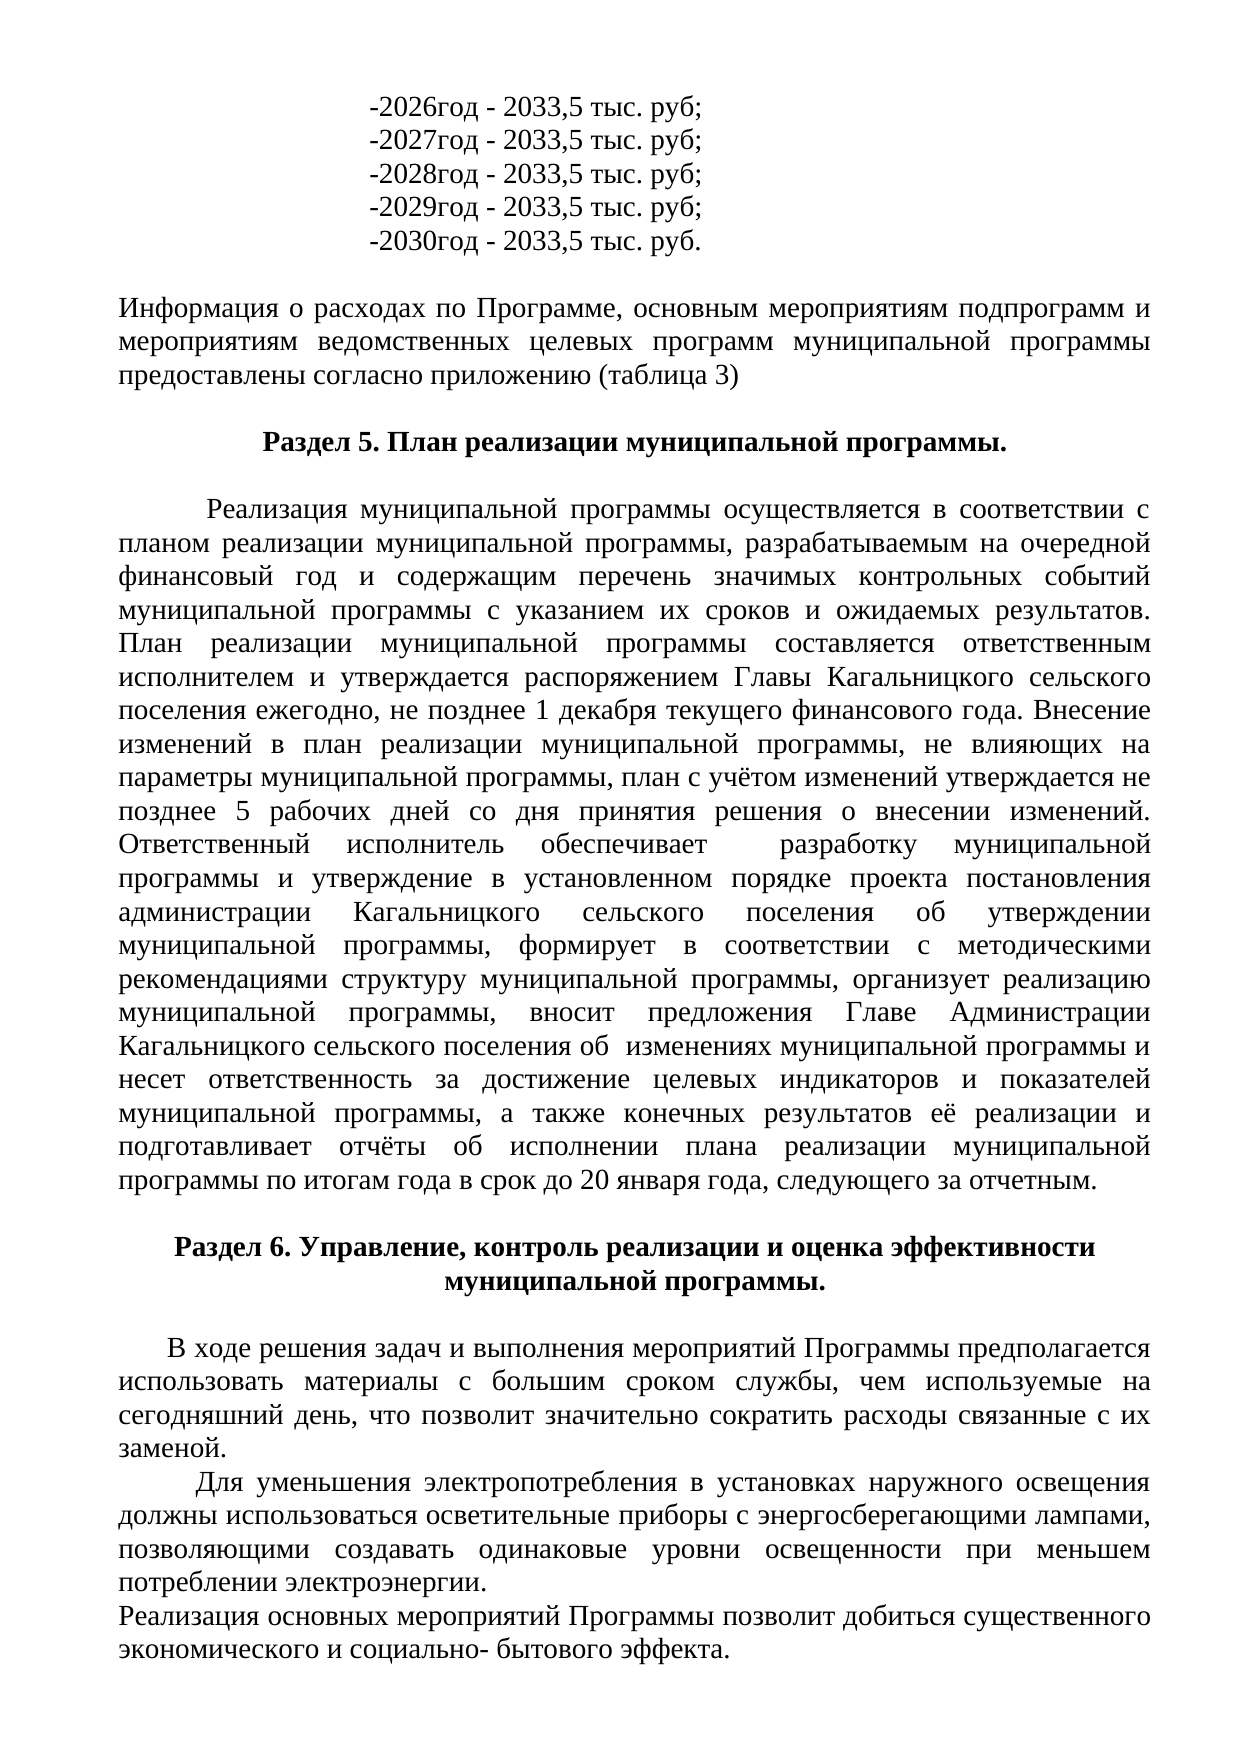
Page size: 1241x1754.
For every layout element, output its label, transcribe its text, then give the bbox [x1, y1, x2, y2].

text -2029год - 2033,5 тыс. руб; [118, 189, 1152, 223]
text Реализация муниципальной программы осуществляется в соответствии с планом реализации муниципальной программы, разрабатываемым на очередной финансовый год и содержащим перечень значимых контрольных событий муниципальной программы с указанием их сроков и ожидаемых результатов. План реализации муниципальной программы составляется ответственным исполнителем и утверждается распоряжением Главы Кагальницкого сельского поселения ежегодно, не позднее 1 декабря текущего финансового года. Внесение изменений в план реализации муниципальной программы, не влияющих на параметры муниципальной программы, план с учётом изменений утверждается не позднее 5 рабочих дней со дня принятия решения о внесении изменений. Ответственный исполнитель обеспечивает разработку муниципальной программы и утверждение в установленном порядке проекта постановления администрации Кагальницкого сельского поселения об утверждении муниципальной программы, формирует в соответствии с методическими рекомендациями структуру муниципальной программы, организует реализацию муниципальной программы, вносит предложения Главе Администрации Кагальницкого сельского поселения об изменениях муниципальной программы и несет ответственность за достижение целевых индикаторов и показателей муниципальной программы, а также конечных результатов её реализации и подготавливает отчёты об исполнении плана реализации муниципальной программы по итогам года в срок до 20 января года, следующего за отчетным. [118, 491, 1152, 1196]
text Раздел 6. Управление, контроль реализации и оценка эффективности муниципальной программы. [118, 1229, 1152, 1296]
text Реализация основных мероприятий Программы позволит добиться существенного экономического и социально- бытового эффекта. [118, 1598, 1152, 1665]
text Информация о расходах по Программе, основным мероприятиям подпрограмм и мероприятиям ведомственных целевых программ муниципальной программы предоставлены согласно приложению (таблица 3) [118, 290, 1152, 391]
text -2030год - 2033,5 тыс. руб. [118, 223, 1152, 256]
text -2028год - 2033,5 тыс. руб; [118, 156, 1152, 189]
text Раздел 5. План реализации муниципальной программы. [118, 424, 1152, 458]
text В ходе решения задач и выполнения мероприятий Программы предполагается использовать материалы с большим сроком службы, чем используемые на сегодняшний день, что позволит значительно сократить расходы связанные с их заменой. [118, 1330, 1152, 1464]
text Для уменьшения электропотребления в установках наружного освещения должны использоваться осветительные приборы с энергосберегающими лампами, позволяющими создавать одинаковые уровни освещенности при меньшем потреблении электроэнергии. [118, 1464, 1152, 1598]
text -2026год - 2033,5 тыс. руб; [118, 89, 1152, 122]
text -2027год - 2033,5 тыс. руб; [118, 122, 1152, 156]
